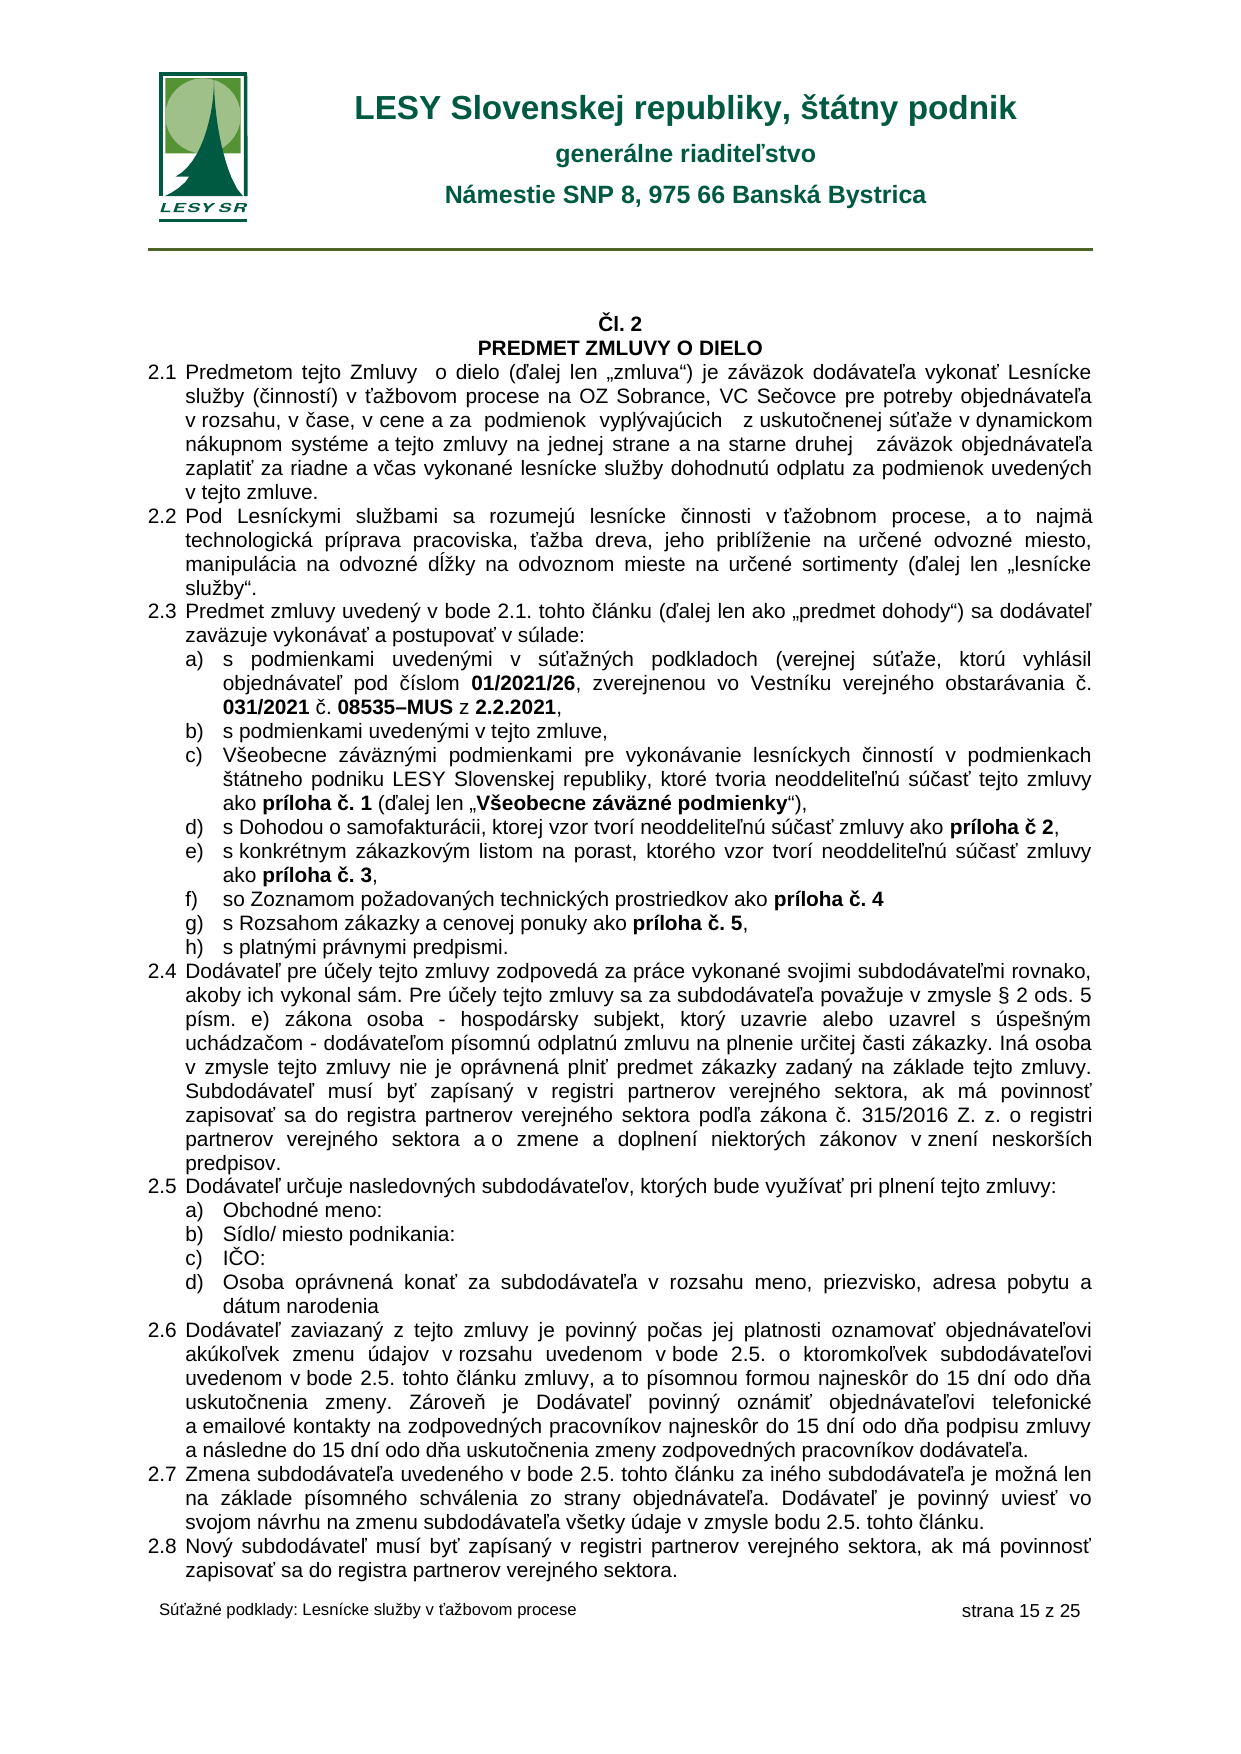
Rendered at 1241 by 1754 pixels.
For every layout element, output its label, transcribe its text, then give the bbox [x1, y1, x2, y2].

list s podmienkami uvedenými v tejto zmluve, [185, 719, 1093, 743]
list Nový subdodávateľ musí byť zapísaný v registri partnerov verejného sektora, ak má povinnosť zapisovať sa do registra partnerov verejného sektora. [148, 1534, 1093, 1582]
list Obchodné meno: [185, 1198, 1093, 1222]
list IČO: [185, 1246, 1093, 1270]
text PREDMET ZMLUVY O DIELO [148, 336, 1093, 360]
list Dodávateľ zaviazaný z tejto zmluvy je povinný počas jej platnosti oznamovať objednávateľovi akúkoľvek zmenu údajov v rozsahu uvedenom v bode 2.5. o ktoromkoľvek subdodávateľovi uvedenom v bode 2.5. tohto článku zmluvy, a to písomnou formou najneskôr do 15 dní odo dňa uskutočnenia zmeny. Zároveň je Dodávateľ povinný oznámiť objednávateľovi telefonické a emailové kontakty na zodpovedných pracovníkov najneskôr do 15 dní odo dňa podpisu zmluvy a následne do 15 dní odo dňa uskutočnenia zmeny zodpovedných pracovníkov dodávateľa. [148, 1318, 1093, 1462]
list so Zoznamom požadovaných technických prostriedkov ako príloha č. 4 [185, 887, 1093, 911]
list s platnými právnymi predpismi. [185, 935, 1093, 959]
list Pod Lesníckymi službami sa rozumejú lesnícke činnosti v ťažobnom procese, a to najmä technologická príprava pracoviska, ťažba dreva, jeho priblíženie na určené odvozné miesto, manipulácia na odvozné dĺžky na odvoznom mieste na určené sortimenty (ďalej len „lesnícke služby“. [148, 503, 1093, 599]
list s Rozsahom zákazky a cenovej ponuky ako príloha č. 5, [185, 911, 1093, 935]
list Dodávateľ určuje nasledovných subdodávateľov, ktorých bude využívať pri plnení tejto zmluvy: [148, 1174, 1093, 1198]
list Osoba oprávnená konať za subdodávateľa v rozsahu meno, priezvisko, adresa pobytu a dátum narodenia [185, 1270, 1093, 1318]
subtitle Čl. 2 [148, 312, 1093, 336]
list Sídlo/ miesto podnikania: [185, 1222, 1093, 1246]
list Predmet zmluvy uvedený v bode 2.1. tohto článku (ďalej len ako „predmet dohody“) sa dodávateľ zaväzuje vykonávať a postupovať v súlade: [148, 599, 1093, 647]
list s Dohodou o samofakturácii, ktorej vzor tvorí neoddeliteľnú súčasť zmluvy ako príloha č 2, [185, 815, 1093, 839]
list s konkrétnym zákazkovým listom na porast, ktorého vzor tvorí neoddeliteľnú súčasť zmluvy ako príloha č. 3, [185, 839, 1093, 887]
list Dodávateľ pre účely tejto zmluvy zodpovedá za práce vykonané svojimi subdodávateľmi rovnako, akoby ich vykonal sám. Pre účely tejto zmluvy sa za subdodávateľa považuje v zmysle § 2 ods. 5 písm. e) zákona osoba - hospodársky subjekt, ktorý uzavrie alebo uzavrel s úspešným uchádzačom - dodávateľom písomnú odplatnú zmluvu na plnenie určitej časti zákazky. Iná osoba v zmysle tejto zmluvy nie je oprávnená plniť predmet zákazky zadaný na základe tejto zmluvy. Subdodávateľ musí byť zapísaný v registri partnerov verejného sektora, ak má povinnosť zapisovať sa do registra partnerov verejného sektora podľa zákona č. 315/2016 Z. z. o registri partnerov verejného sektora a o zmene a doplnení niektorých zákonov v znení neskorších predpisov. [148, 959, 1093, 1174]
list s podmienkami uvedenými v súťažných podkladoch (verejnej súťaže, ktorú vyhlásil objednávateľ pod číslom 01/2021/26, zverejnenou vo Vestníku verejného obstarávania č. 031/2021 č. 08535–MUS z 2.2.2021, [185, 647, 1093, 719]
list Predmetom tejto Zmluvy o dielo (ďalej len „zmluva“) je záväzok dodávateľa vykonať Lesnícke služby (činností) v ťažbovom procese na OZ Sobrance, VC Sečovce pre potreby objednávateľa v rozsahu, v čase, v cene a za podmienok vyplývajúcich z uskutočnenej súťaže v dynamickom nákupnom systéme a tejto zmluvy na jednej strane a na starne druhej záväzok objednávateľa zaplatiť za riadne a včas vykonané lesnícke služby dohodnutú odplatu za podmienok uvedených v tejto zmluve. [148, 360, 1093, 503]
list Všeobecne záväznými podmienkami pre vykonávanie lesníckych činností v podmienkach štátneho podniku LESY Slovenskej republiky, ktoré tvoria neoddeliteľnú súčasť tejto zmluvy ako príloha č. 1 (ďalej len „Všeobecne záväzné podmienky“), [185, 743, 1093, 815]
list Zmena subdodávateľa uvedeného v bode 2.5. tohto článku za iného subdodávateľa je možná len na základe písomného schválenia zo strany objednávateľa. Dodávateľ je povinný uviesť vo svojom návrhu na zmenu subdodávateľa všetky údaje v zmysle bodu 2.5. tohto článku. [148, 1462, 1093, 1534]
